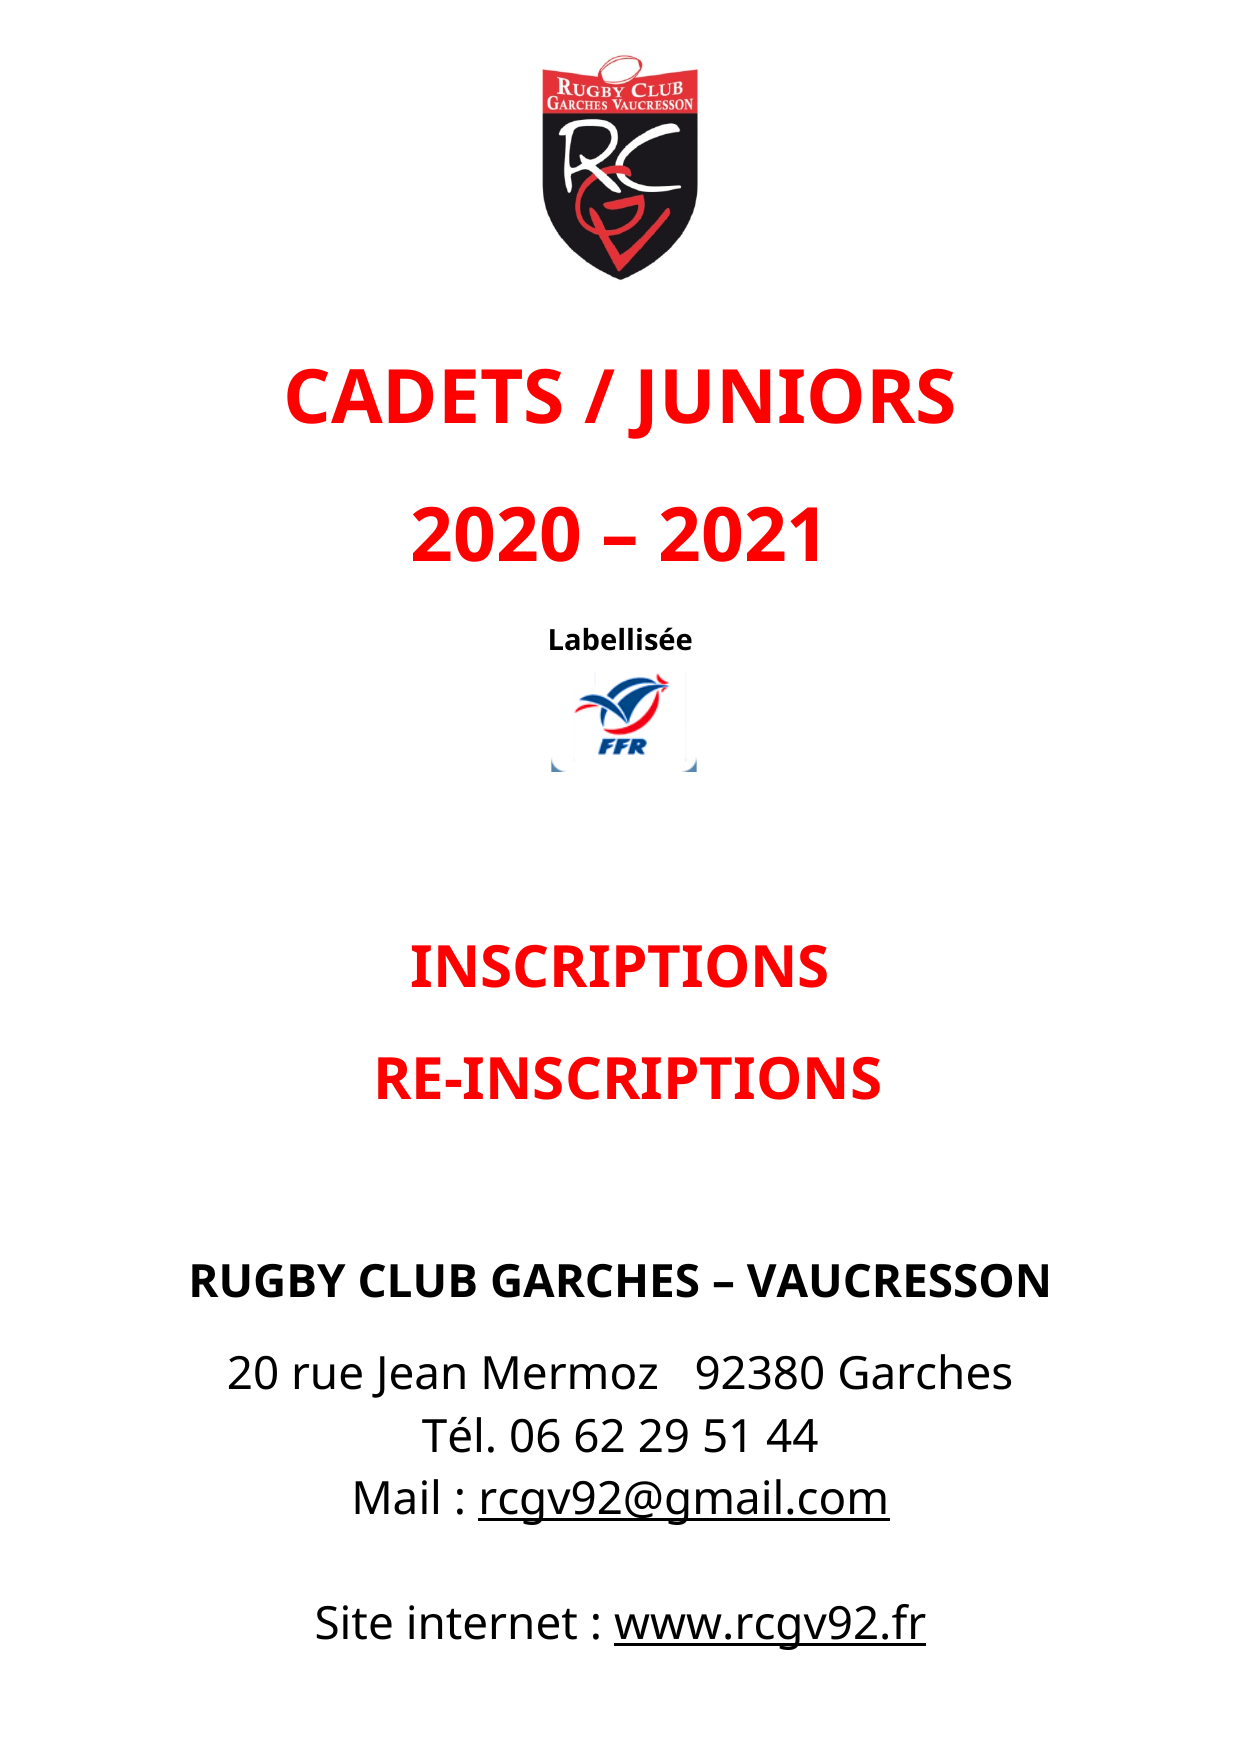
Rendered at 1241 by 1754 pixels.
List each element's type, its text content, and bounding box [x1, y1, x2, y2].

text INSCRIPTIONS [53, 924, 1187, 1004]
picture [551, 659, 697, 772]
text Labellisée [53, 620, 1187, 659]
text RUGBY CLUB GARCHES – VAUCRESSON [53, 1248, 1187, 1311]
text Mail : rcgv92@gmail.com [53, 1465, 1187, 1528]
text Tél. 06 62 29 51 44 [53, 1403, 1187, 1465]
picture [485, 17, 755, 318]
text 20 rue Jean Mermoz 92380 Garches [53, 1341, 1187, 1403]
text 2020 – 2021 [53, 481, 1187, 583]
text CADETS / JUNIORS [53, 343, 1187, 445]
text Site internet : www.rcgv92.fr [53, 1590, 1187, 1653]
text RE-INSCRIPTIONS [53, 1037, 1187, 1116]
